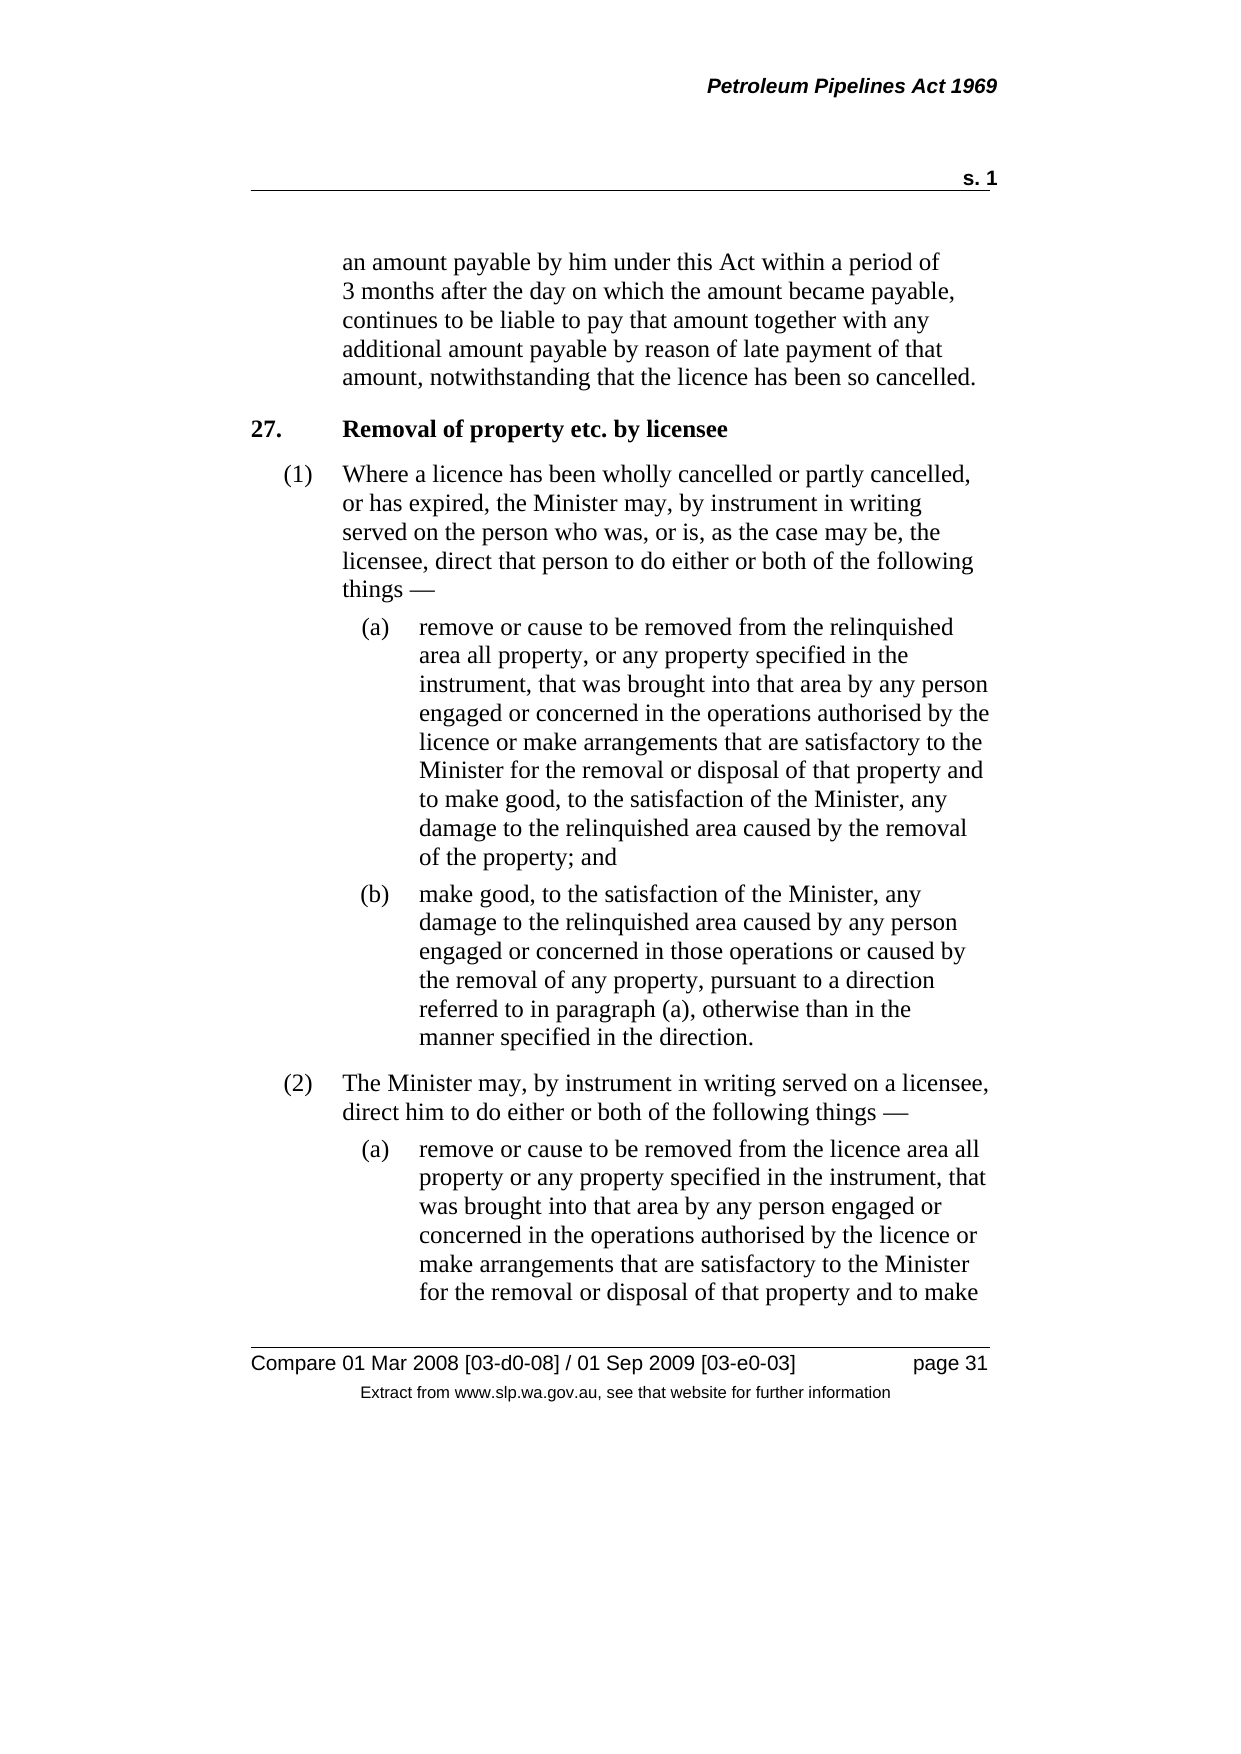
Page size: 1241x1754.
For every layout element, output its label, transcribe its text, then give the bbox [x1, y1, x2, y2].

text (2) The Minister may, by instrument in writing served on a licensee, direct him to do either or both of the following things — [251, 1068, 990, 1125]
subtitle 27. Removal of property etc. by licensee [251, 414, 990, 443]
text (a) remove or cause to be removed from the relinquished area all property, or any property specified in the instrument, that was brought into that area by any person engaged or concerned in the operations authorised by the licence or make arrangements that are satisfactory to the Minister for the removal or disposal of that property and to make good, to the satisfaction of the Minister, any damage to the relinquished area caused by the removal of the property; and [251, 612, 990, 870]
text (b) make good, to the satisfaction of the Minister, any damage to the relinquished area caused by any person engaged or concerned in those operations or caused by the removal of any property, pursuant to a direction referred to in paragraph (a), otherwise than in the manner specified in the direction. [251, 879, 990, 1051]
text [251, 1134, 990, 1306]
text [251, 247, 990, 391]
text (1) Where a licence has been wholly cancelled or partly cancelled, or has expired, the Minister may, by instrument in writing served on the person who was, or is, as the case may be, the licensee, direct that person to do either or both of the following things — [251, 459, 990, 603]
